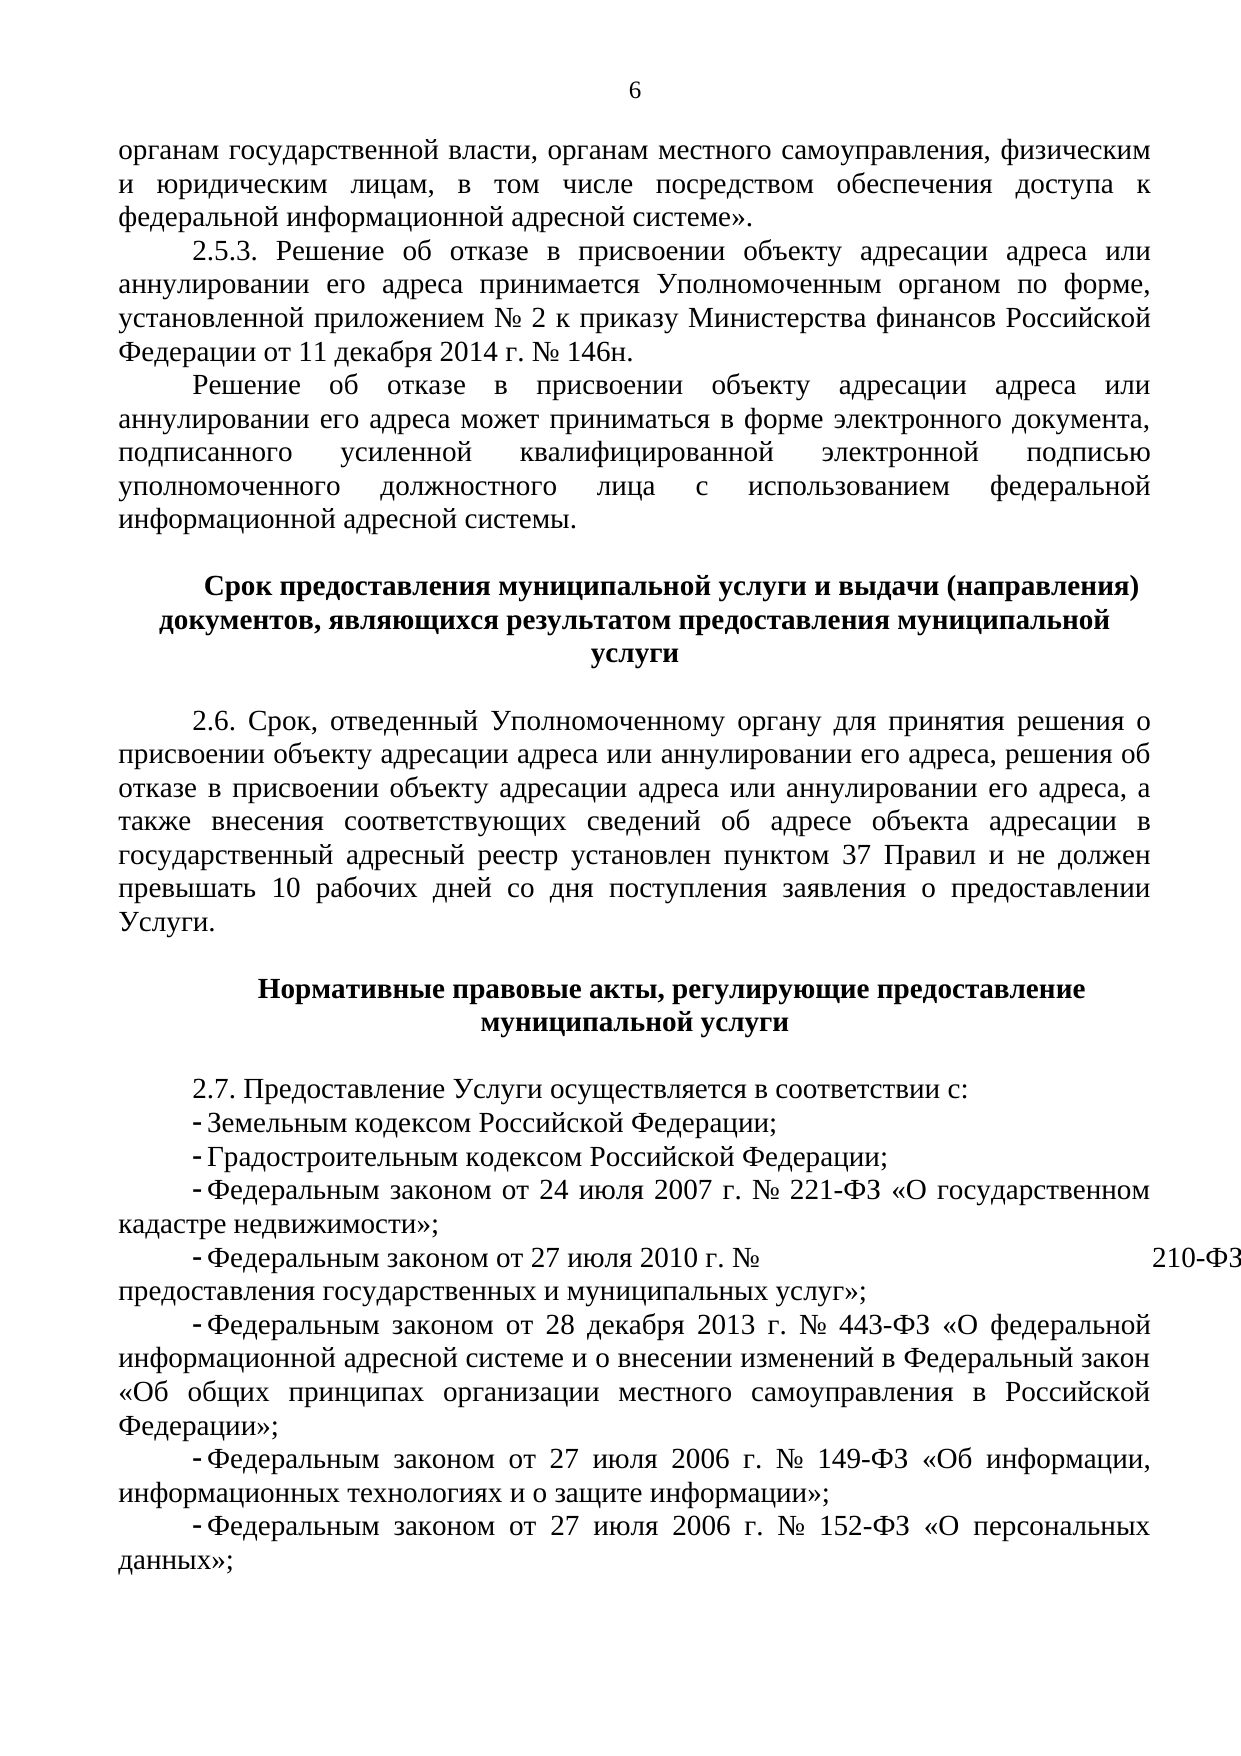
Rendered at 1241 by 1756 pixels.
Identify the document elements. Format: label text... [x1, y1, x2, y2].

text Нормативные правовые акты, регулирующие предоставление муниципальной услуги [118, 971, 1152, 1038]
list Федеральным законом от 24 июля 2007 г. № 221-ФЗ «О государственном кадастре недвижимости»; [118, 1172, 1152, 1240]
text 2.7. Предоставление Услуги осуществляется в соответствии с: [118, 1072, 1152, 1105]
list Федеральным законом от 28 декабря 2013 г. № 443-ФЗ «О федеральной информационной адресной системе и о внесении изменений в Федеральный закон «Об общих принципах организации местного самоуправления в Российской Федерации»; [118, 1307, 1152, 1441]
text 2.5.3. Решение об отказе в присвоении объекту адресации адреса или аннулировании его адреса принимается Уполномоченным органом по форме, установленной приложением № 2 к приказу Министерства финансов Российской Федерации от 11 декабря 2014 г. № 146н. [118, 233, 1152, 367]
list Земельным кодексом Российской Федерации; [118, 1105, 1152, 1139]
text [118, 132, 1152, 233]
list Градостроительным кодексом Российской Федерации; [118, 1139, 1152, 1172]
list Федеральным законом от 27 июля 2010 г. № 210-ФЗ «Об организации предоставления государственных и муниципальных услуг»; [118, 1240, 1152, 1307]
text Срок предоставления муниципальной услуги и выдачи (направления) документов, являющихся результатом предоставления муниципальной услуги [118, 568, 1152, 669]
text 2.6. Срок, отведенный Уполномоченному органу для принятия решения о присвоении объекту адресации адреса или аннулировании его адреса, решения об отказе в присвоении объекту адресации адреса или аннулировании его адреса, а также внесения соответствующих сведений об адресе объекта адресации в государственный адресный реестр установлен пунктом 37 Правил и не должен превышать 10 рабочих дней со дня поступления заявления о предоставлении Услуги. [118, 703, 1152, 937]
list Федеральным законом от 27 июля 2006 г. № 152-ФЗ «О персональных данных»; [118, 1508, 1152, 1576]
list Федеральным законом от 27 июля 2006 г. № 149-ФЗ «Об информации, информационных технологиях и о защите информации»; [118, 1441, 1152, 1508]
text Решение об отказе в присвоении объекту адресации адреса или аннулировании его адреса может приниматься в форме электронного документа, подписанного усиленной квалифицированной электронной подписью уполномоченного должностного лица с использованием федеральной информационной адресной системы. [118, 367, 1152, 535]
